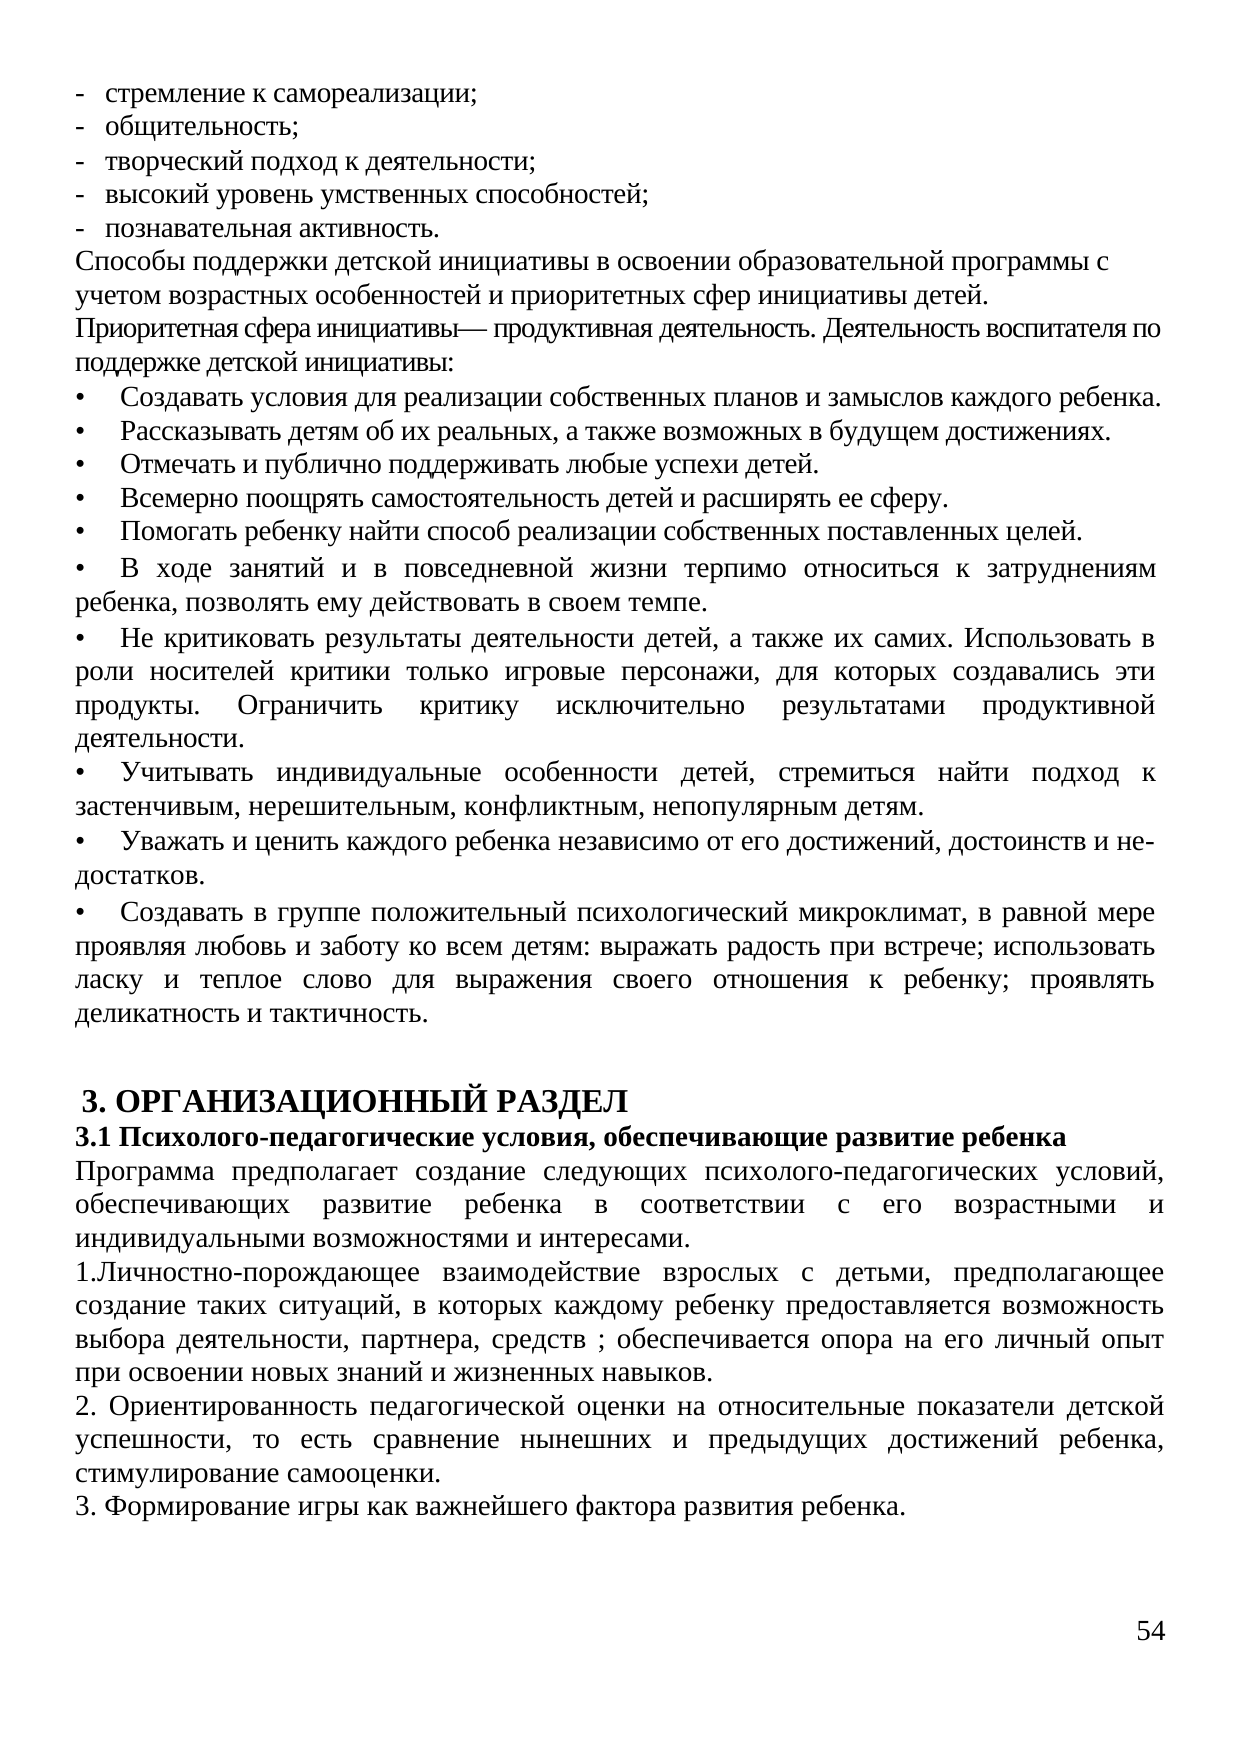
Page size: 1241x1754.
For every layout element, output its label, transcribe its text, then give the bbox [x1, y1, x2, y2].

list познавательная активность. [75, 210, 1165, 243]
text Способы поддержки детской инициативы в освоении образовательной программы с учетом возрастных особенностей и приоритетных сфер инициативы детей. Приоритетная сфера инициативы— продуктивная деятельность. Деятельность воспитателя по поддержке детской инициативы: [75, 243, 1165, 378]
list В ходе занятий и в повседневной жизни терпимо относиться к затруднениям ребенка, позволять ему действовать в своем темпе. [75, 551, 1157, 618]
text 2. Ориентированность педагогической оценки на относительные показатели детской успешности, то есть сравнение нынешних и предыдущих достижений ребенка, стимулирование самооценки. [75, 1388, 1165, 1488]
list стремление к самореализации; [75, 75, 1165, 108]
list Уважать и ценить каждого ребенка независимо от его достижений, достоинств и недостатков. [75, 823, 1155, 891]
list Создавать условия для реализации собственных планов и замыслов каждого ребенка. [75, 379, 1165, 413]
text 1.Личностно-порождающее взаимодействие взрослых с детьми, предполагающее создание таких ситуаций, в которых каждому ребенку предоставляется возможность выбора деятельности, партнера, средств ; обеспечивается опора на его личный опыт при освоении новых знаний и жизненных навыков. [75, 1254, 1165, 1388]
list общительность; [75, 108, 1165, 142]
list Рассказывать детям об их реальных, а также возможных в будущем достижениях. [75, 413, 1165, 446]
list Не критиковать результаты деятельности детей, а также их самих. Использовать в роли носителей критики только игровые персонажи, для которых создавались эти продукты. Ограничить критику исключительно результатами продуктивной деятельности. [75, 620, 1155, 754]
text 3. Формирование игры как важнейшего фактора развития ребенка. [75, 1488, 1165, 1522]
text Программа предполагает создание следующих психолого-педагогических условий, обеспечивающих развитие ребенка в соответствии с его возрастными и индивидуальными возможностями и интересами. [75, 1153, 1165, 1254]
list Учитывать индивидуальные особенности детей, стремиться найти подход к застенчивым, нерешительным, конфликтным, непопулярным детям. [75, 754, 1156, 821]
list высокий уровень умственных способностей; [75, 176, 1165, 210]
list творческий подход к деятельности; [75, 143, 1165, 176]
text 3. ОРГАНИЗАЦИОННЫЙ РАЗДЕЛ [75, 1081, 1165, 1119]
list Помогать ребенку найти способ реализации собственных поставленных целей. [75, 513, 1165, 547]
list Отмечать и публично поддерживать любые успехи детей. [75, 446, 1165, 480]
text 3.1 Психолого-педагогические условия, обеспечивающие развитие ребенка [75, 1119, 1165, 1153]
list Создавать в группе положительный психологический микроклимат, в равной мере проявляя любовь и заботу ко всем детям: выражать радость при встрече; использовать ласку и теплое слово для выражения своего отношения к ребенку; проявлять деликатность и тактичность. [75, 894, 1155, 1028]
list Всемерно поощрять самостоятельность детей и расширять ее сферу. [75, 480, 1165, 513]
